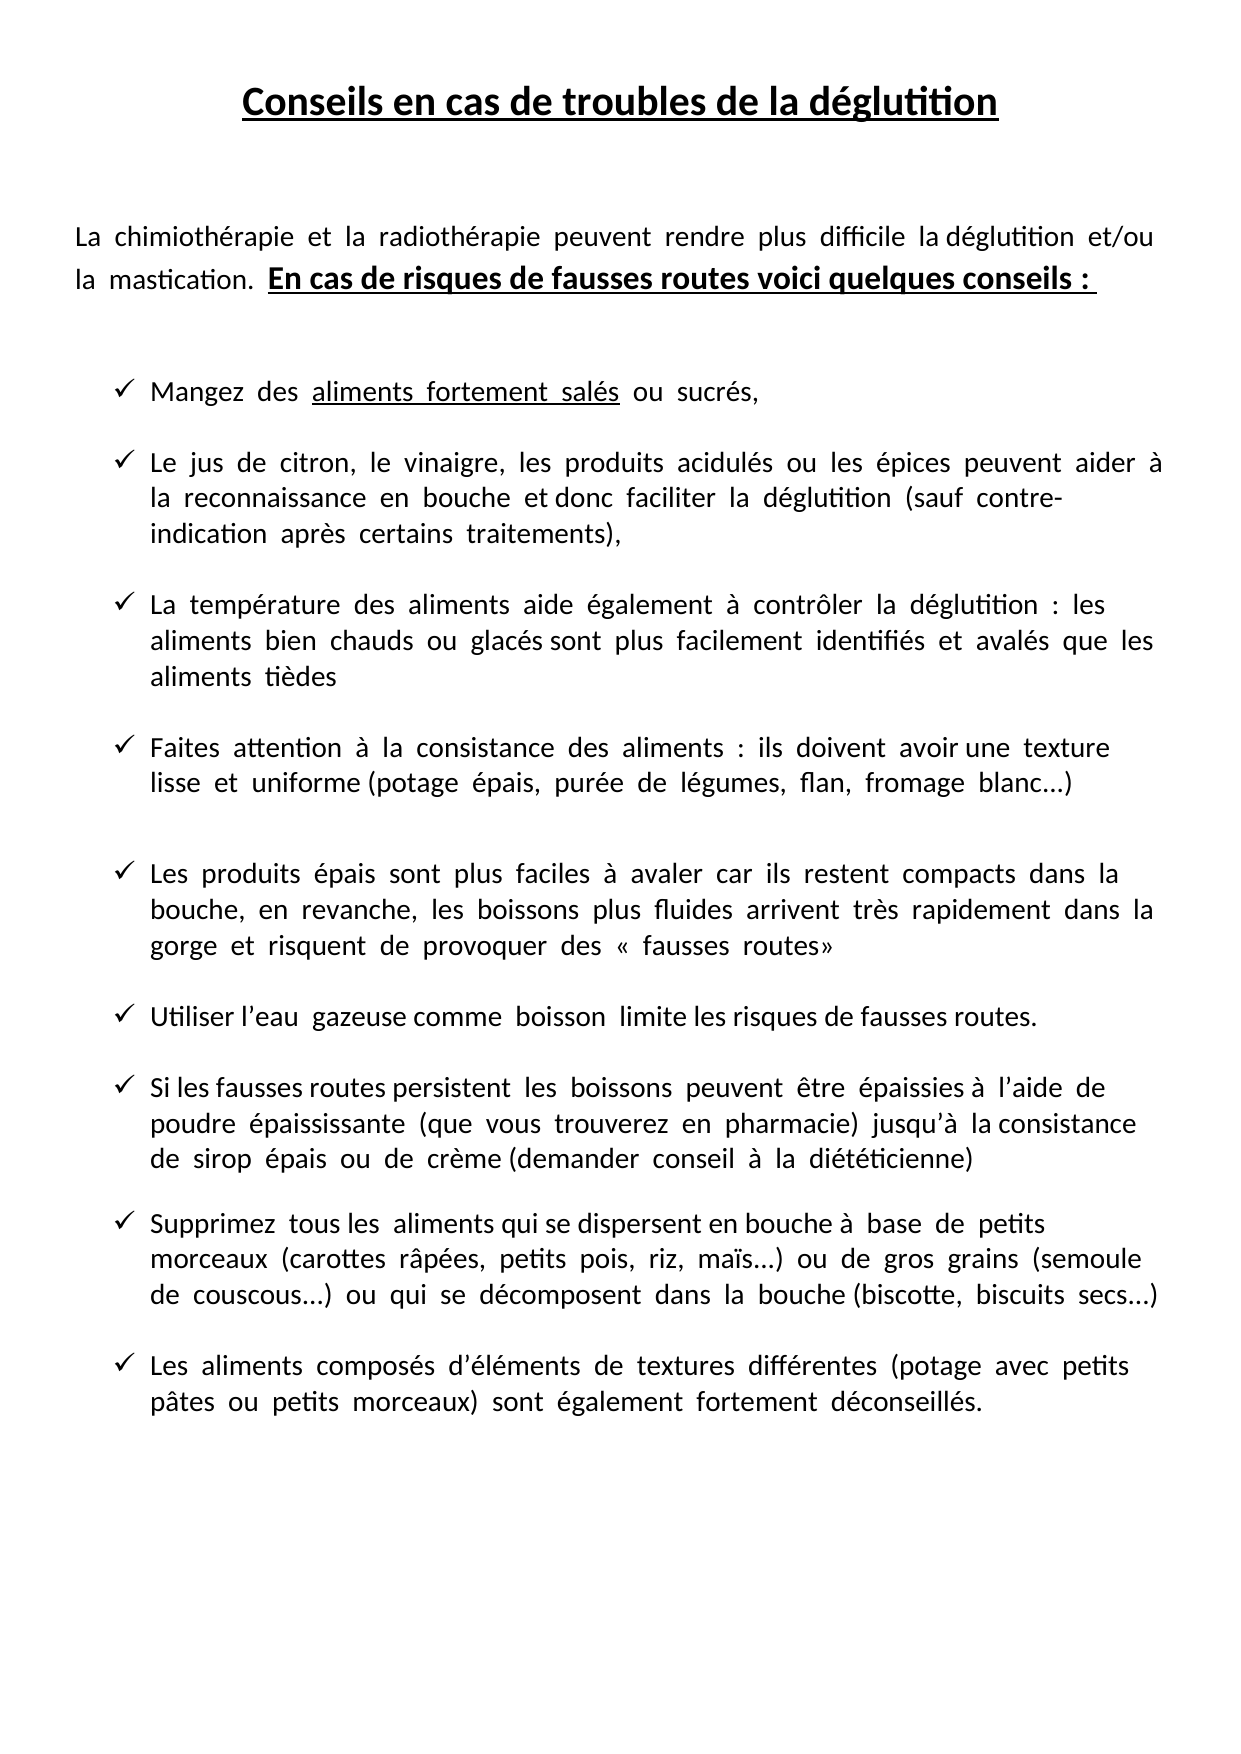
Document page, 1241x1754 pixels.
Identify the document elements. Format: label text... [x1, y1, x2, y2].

list Les aliments composés d’éléments de textures différentes (potage avec petits pâtes ou petits morceaux) sont également fortement déconseillés. [112, 1347, 1165, 1418]
list Utiliser l’eau gazeuse comme boisson limite les risques de fausses routes. [112, 998, 1165, 1033]
list Si les fausses routes persistent les boissons peuvent être épaissies à l’aide de poudre épaississante (que vous trouverez en pharmacie) jusqu’à la consistance de sirop épais ou de crème (demander conseil à la diététicienne) [112, 1069, 1165, 1176]
list Supprimez tous les aliments qui se dispersent en bouche à base de petits morceaux (carottes râpées, petits pois, riz, maïs...) ou de gros grains (semoule de couscous...) ou qui se décomposent dans la bouche (biscotte, biscuits secs...) [112, 1205, 1165, 1312]
list Le jus de citron, le vinaigre, les produits acidulés ou les épices peuvent aider à la reconnaissance en bouche et donc faciliter la déglutition (sauf contre-indication après certains traitements), [112, 444, 1165, 551]
list Mangez des aliments fortement salés ou sucrés, [112, 373, 1165, 408]
text Conseils en cas de troubles de la déglutition [75, 75, 1165, 126]
list La température des aliments aide également à contrôler la déglutition : les aliments bien chauds ou glacés sont plus facilement identifiés et avalés que les aliments tièdes [112, 586, 1165, 693]
list Faites attention à la consistance des aliments : ils doivent avoir une texture lisse et uniforme (potage épais, purée de légumes, flan, fromage blanc...) [112, 729, 1165, 800]
list Les produits épais sont plus faciles à avaler car ils restent compacts dans la bouche, en revanche, les boissons plus fluides arrivent très rapidement dans la gorge et risquent de provoquer des « fausses routes» [112, 855, 1165, 962]
text La chimiothérapie et la radiothérapie peuvent rendre plus difficile la déglutition et/ou la mastication. En cas de risques de fausses routes voici quelques conseils : [75, 218, 1165, 298]
